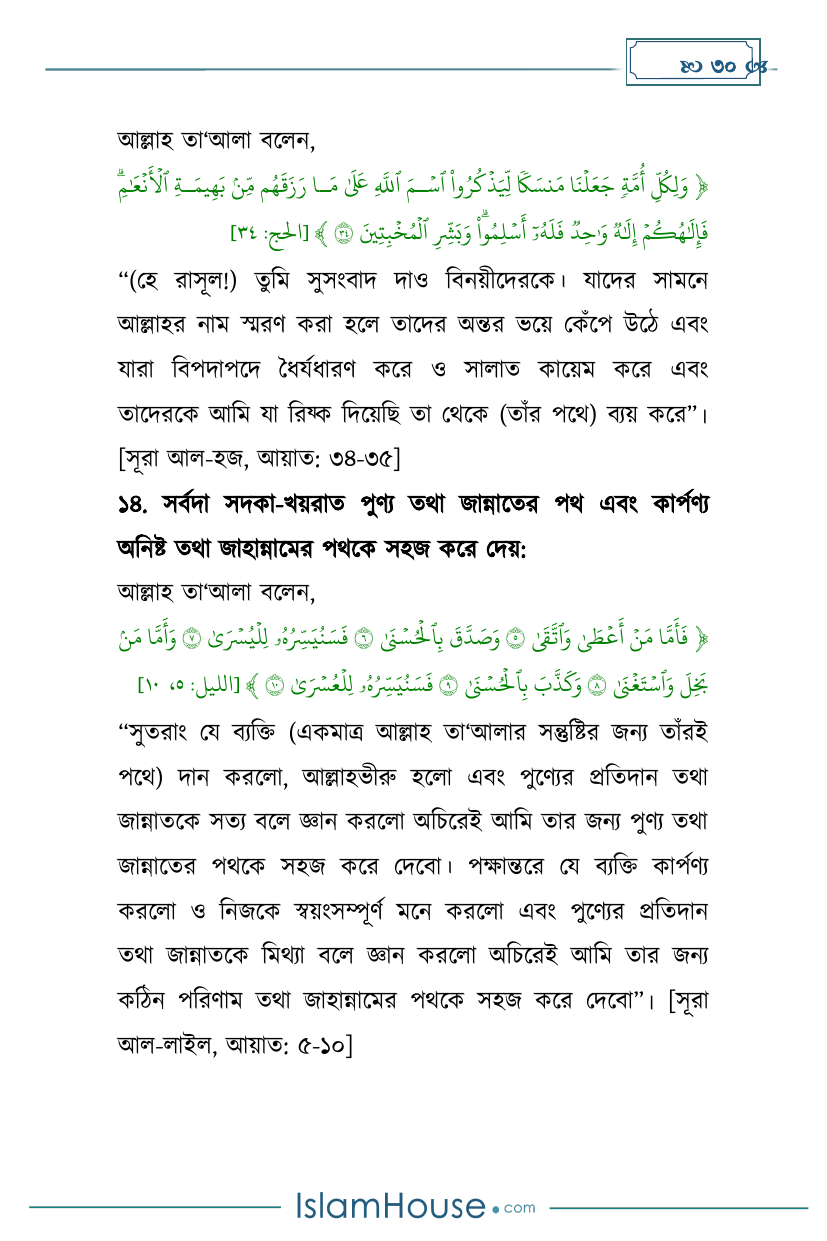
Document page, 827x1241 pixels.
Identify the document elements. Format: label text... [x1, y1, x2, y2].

text ﴿ وَلِكُلِّ أُمَّةٖ جَعَلۡنَا مَنسَكٗا لِّيَذۡكُرُواْ ٱسۡمَ ٱللَّهِ عَلَىٰ مَا رَزَقَهُم مِّنۢ بَهِيمَةِ ٱلۡأَنۡعَٰمِۗ فَإِلَٰهُكُمۡ إِلَٰهٞ وَٰحِدٞ فَلَهُۥٓ أَسۡلِمُواْۗ وَبَشِّرِ ٱلۡمُخۡبِتِينَ ٣٤ ﴾ [الحج: ٣٤] [118, 163, 709, 254]
picture [289, 1187, 809, 1225]
text ﴿ فَأَمَّا مَنۡ أَعۡطَىٰ وَٱتَّقَىٰ ٥ وَصَدَّقَ بِٱلۡحُسۡنَىٰ ٦ فَسَنُيَسِّرُهُۥ لِلۡيُسۡرَىٰ ٧ وَأَمَّا مَنۢ بَخِلَ وَٱسۡتَغۡنَىٰ ٨ وَكَذَّبَ بِٱلۡحُسۡنَىٰ ٩ فَسَنُيَسِّرُهُۥ لِلۡعُسۡرَىٰ ١٠ ﴾ [الليل: ٥، ١٠] [118, 615, 709, 706]
text ১৪. সর্বদা সদকা-খয়রাত পুণ্য তথা জান্নাতের পথ এবং কার্পণ্য অনিষ্ট তথা জাহান্নামের পথকে সহজ করে দেয়: [118, 481, 709, 567]
text আল্লাহ তা‘আলা বলেন, [118, 570, 709, 612]
picture [22, 1186, 281, 1224]
text আল্লাহ তা‘আলা বলেন, [118, 118, 709, 159]
text “(হে রাসূল!) তুমি সুসংবাদ দাও বিনয়ীদেরকে। যাদের সামনে আল্লাহর নাম স্মরণ করা হলে তাদের অন্তর ভয়ে কেঁপে উঠে এবং যারা বিপদাপদে ধৈর্যধারণ করে ও সালাত কায়েম করে এবং তাদেরকে আমি যা রিয্ক দিয়েছি তা থেকে (তাঁর পথে) ব্যয় করে”। [সূরা আল-হজ, আয়াত: ৩৪-৩৫] [118, 258, 709, 478]
text “সুতরাং যে ব্যক্তি (একমাত্র আল্লাহ তা‘আলার সন্তুষ্টির জন্য তাঁরই পথে) দান করলো, আল্লাহভীরু হলো এবং পুণ্যের প্রতিদান তথা জান্নাতকে সত্য বলে জ্ঞান করলো অচিরেই আমি তার জন্য পুণ্য তথা জান্নাতের পথকে সহজ করে দেবো। পক্ষান্তরে যে ব্যক্তি কার্পণ্য করলো ও নিজকে স্বয়ংসম্পূর্ণ মনে করলো এবং পুণ্যের প্রতিদান তথা জান্নাতকে মিথ্যা বলে জ্ঞান করলো অচিরেই আমি তার জন্য কঠিন পরিণাম তথা জাহান্নামের পথকে সহজ করে দেবো”। [সূরা আল-লাইল, আয়াত: ৫-১০] [118, 710, 709, 1064]
